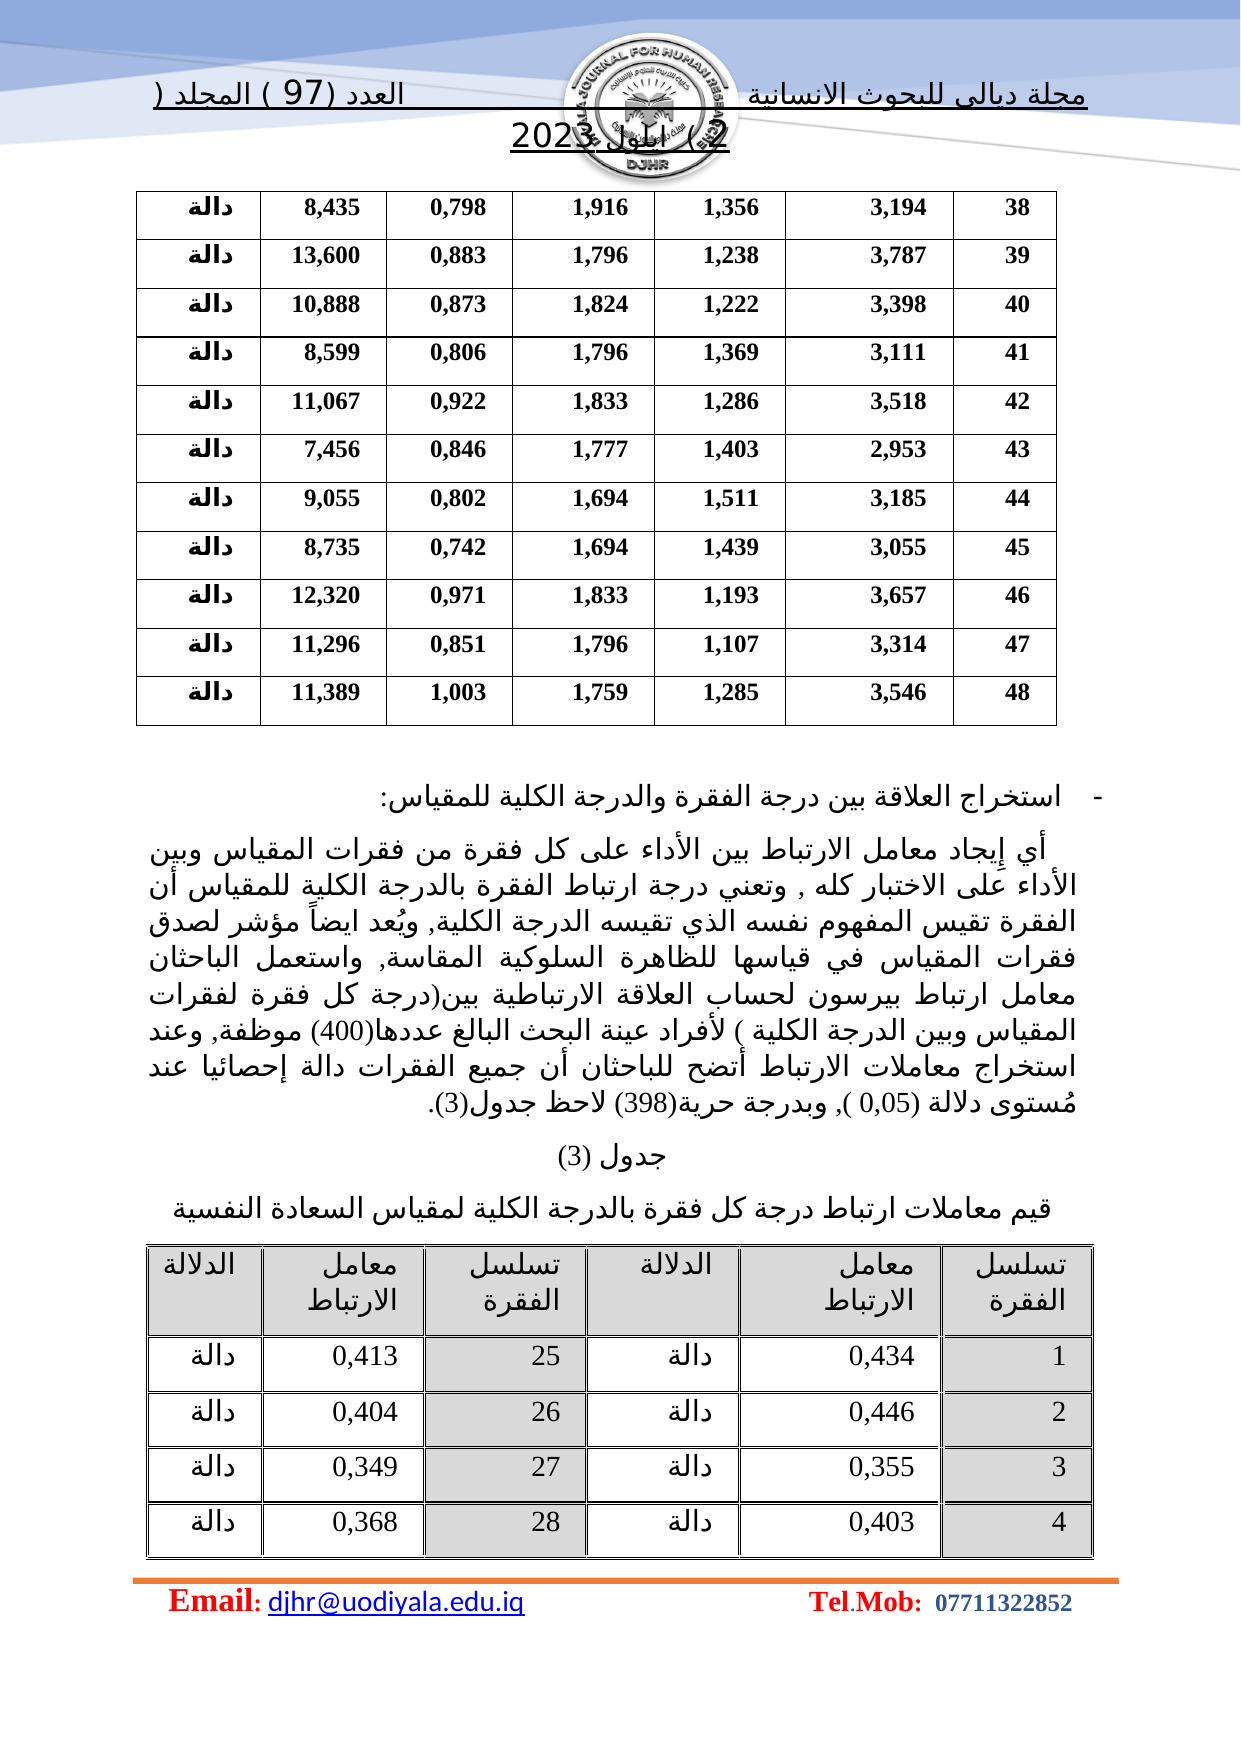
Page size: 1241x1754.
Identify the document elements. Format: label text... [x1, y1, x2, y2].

table_cell دالة [137, 483, 260, 531]
table_cell 1,511 [655, 483, 785, 531]
table_cell 0,971 [387, 580, 512, 628]
table_cell 1,356 [655, 192, 785, 239]
table_cell 11,296 [261, 629, 386, 676]
table_cell 3,518 [786, 386, 953, 433]
table_cell دالة [147, 1505, 262, 1557]
table_cell 3 [941, 1446, 1093, 1501]
table_cell 3,055 [786, 532, 953, 579]
table_cell 3,111 [786, 338, 953, 385]
table_cell 4 [943, 1501, 1093, 1557]
table_cell 47 [954, 629, 1056, 676]
table_cell 3,314 [786, 629, 953, 676]
table_cell دالة [137, 386, 260, 433]
table_header تسلسل الفقرة [943, 1245, 1093, 1335]
table_cell 0,413 [264, 1338, 423, 1391]
table_cell 41 [954, 338, 1056, 385]
table_cell دالة [137, 580, 260, 628]
table_cell دالة [137, 435, 260, 482]
table_cell 3,185 [786, 483, 953, 531]
table_cell 0,922 [387, 386, 512, 433]
table_cell 1,238 [655, 240, 785, 288]
table_cell 11,067 [261, 386, 386, 433]
table_cell دالة [587, 1505, 739, 1557]
table_cell 1,107 [655, 629, 785, 676]
table_cell 27 [426, 1449, 585, 1501]
table_cell 2,953 [786, 435, 953, 482]
table_cell 26 [426, 1394, 585, 1446]
table_cell 1,285 [655, 677, 785, 725]
table_cell 1,759 [513, 677, 654, 725]
table_cell 3,546 [786, 677, 953, 725]
table_cell 45 [954, 532, 1056, 579]
table_cell 1,796 [513, 240, 654, 288]
table_cell دالة [137, 289, 260, 336]
table_header معامل الارتباط [262, 1247, 424, 1335]
table_cell 0,434 [739, 1335, 941, 1391]
table_cell دالة [137, 240, 260, 288]
table_cell 7,456 [261, 435, 386, 482]
table_cell 1,833 [513, 580, 654, 628]
text أي إِيجاد معامل الارتباط بين الأداء على كل فقرة من فقرات المقياس وبين الأداء على الاختبار كله , وتعني درجة ارتباط الفقرة بالدرجة الكلية للمقياس أن الفقرة تقيس المفهوم نفسه الذي تقيسه الدرجة الكلية, ويُعد ايضاً مؤشر لصدق فقرات المقياس في قياسها للظاهرة السلوكية المقاسة, واستعمل الباحثان معامل ارتباط بيرسون لحساب العلاقة الارتباطية بين(درجة كل فقرة لفقرات المقياس وبين الدرجة الكلية ) لأفراد عينة البحث البالغ عددها(400) موظفة, وعند استخراج معاملات الارتباط أتضح للباحثان أن جميع الفقرات دالة إحصائيا عند مُستوى دلالة (0,05 ), وبدرجة حرية(398) لاحظ جدول(3). [148, 832, 1077, 1119]
table_cell 0,355 [739, 1446, 941, 1501]
table_cell 1,833 [513, 386, 654, 433]
table_cell دالة [588, 1338, 738, 1391]
table_cell دالة [588, 1449, 738, 1501]
table_cell 0,802 [387, 483, 512, 531]
table_cell دالة [137, 677, 260, 725]
table_header الدلالة [147, 1247, 262, 1335]
table_cell 44 [954, 483, 1056, 531]
table_cell 0,806 [387, 338, 512, 385]
list استخراج العلاقة بين درجة الفقرة والدرجة الكلية للمقياس: [148, 779, 1092, 813]
table_cell 11,389 [261, 677, 386, 725]
table_cell 12,320 [261, 580, 386, 628]
table_cell 1,439 [655, 532, 785, 579]
table_cell 1,694 [513, 483, 654, 531]
table_cell 1,369 [655, 338, 785, 385]
table_cell 3,398 [786, 289, 953, 336]
table_cell 0,404 [264, 1394, 423, 1446]
table_cell 43 [954, 435, 1056, 482]
table_cell 9,055 [261, 483, 386, 531]
table_cell 3,787 [786, 240, 953, 288]
table_cell 0,851 [387, 629, 512, 676]
text جدول (3) [148, 1138, 1077, 1172]
table_cell 13,600 [261, 240, 386, 288]
table_cell 1,222 [655, 289, 785, 336]
table_cell 8,599 [261, 338, 386, 385]
text قيم معاملات ارتباط درجة كل فقرة بالدرجة الكلية لمقياس السعادة النفسية [148, 1191, 1077, 1224]
table_cell 48 [954, 677, 1056, 725]
table_cell 3,194 [786, 192, 953, 239]
table_cell 0,349 [264, 1449, 423, 1501]
table_cell دالة [588, 1394, 738, 1446]
table_cell 1,286 [655, 386, 785, 433]
table_cell 1,796 [513, 338, 654, 385]
table_cell 1,824 [513, 289, 654, 336]
table_cell 28 [425, 1501, 587, 1557]
table_cell 1,777 [513, 435, 654, 482]
table_cell 1,694 [513, 532, 654, 579]
table_cell 1 [941, 1335, 1093, 1391]
table_cell 2 [943, 1391, 1091, 1446]
table_cell 42 [954, 386, 1056, 433]
table_header الدلالة [587, 1247, 739, 1335]
table_cell دالة [137, 338, 260, 385]
table_cell 25 [426, 1338, 585, 1391]
table_cell 0,403 [739, 1501, 940, 1557]
table_cell 8,435 [261, 192, 386, 239]
table_cell 38 [954, 192, 1056, 239]
table_cell 1,796 [513, 629, 654, 676]
table_cell 1,403 [655, 435, 785, 482]
table_cell 40 [954, 289, 1056, 336]
table_cell 8,735 [261, 532, 386, 579]
table_cell 0,883 [387, 240, 512, 288]
table_cell 0,798 [387, 192, 512, 239]
table_cell 0,368 [262, 1505, 424, 1557]
table_cell دالة [149, 1394, 261, 1446]
table_cell دالة [137, 532, 260, 579]
table_cell 1,003 [387, 677, 512, 725]
table_cell 10,888 [261, 289, 386, 336]
table_header تسلسل الفقرة [425, 1245, 587, 1335]
table_cell 1,193 [655, 580, 785, 628]
table_cell 46 [954, 580, 1056, 628]
table_cell 0,742 [387, 532, 512, 579]
table_cell دالة [137, 629, 260, 676]
table_cell 0,873 [387, 289, 512, 336]
table_cell دالة [149, 1449, 261, 1501]
picture [0, 0, 1241, 188]
table_cell 1,916 [513, 192, 654, 239]
table_cell 0,446 [741, 1391, 940, 1446]
table_cell 0,846 [387, 435, 512, 482]
table_header معامل الارتباط [739, 1247, 940, 1335]
table_cell 3,657 [786, 580, 953, 628]
table_cell دالة [137, 192, 260, 239]
table_cell 39 [954, 240, 1056, 288]
table_cell دالة [149, 1338, 261, 1391]
